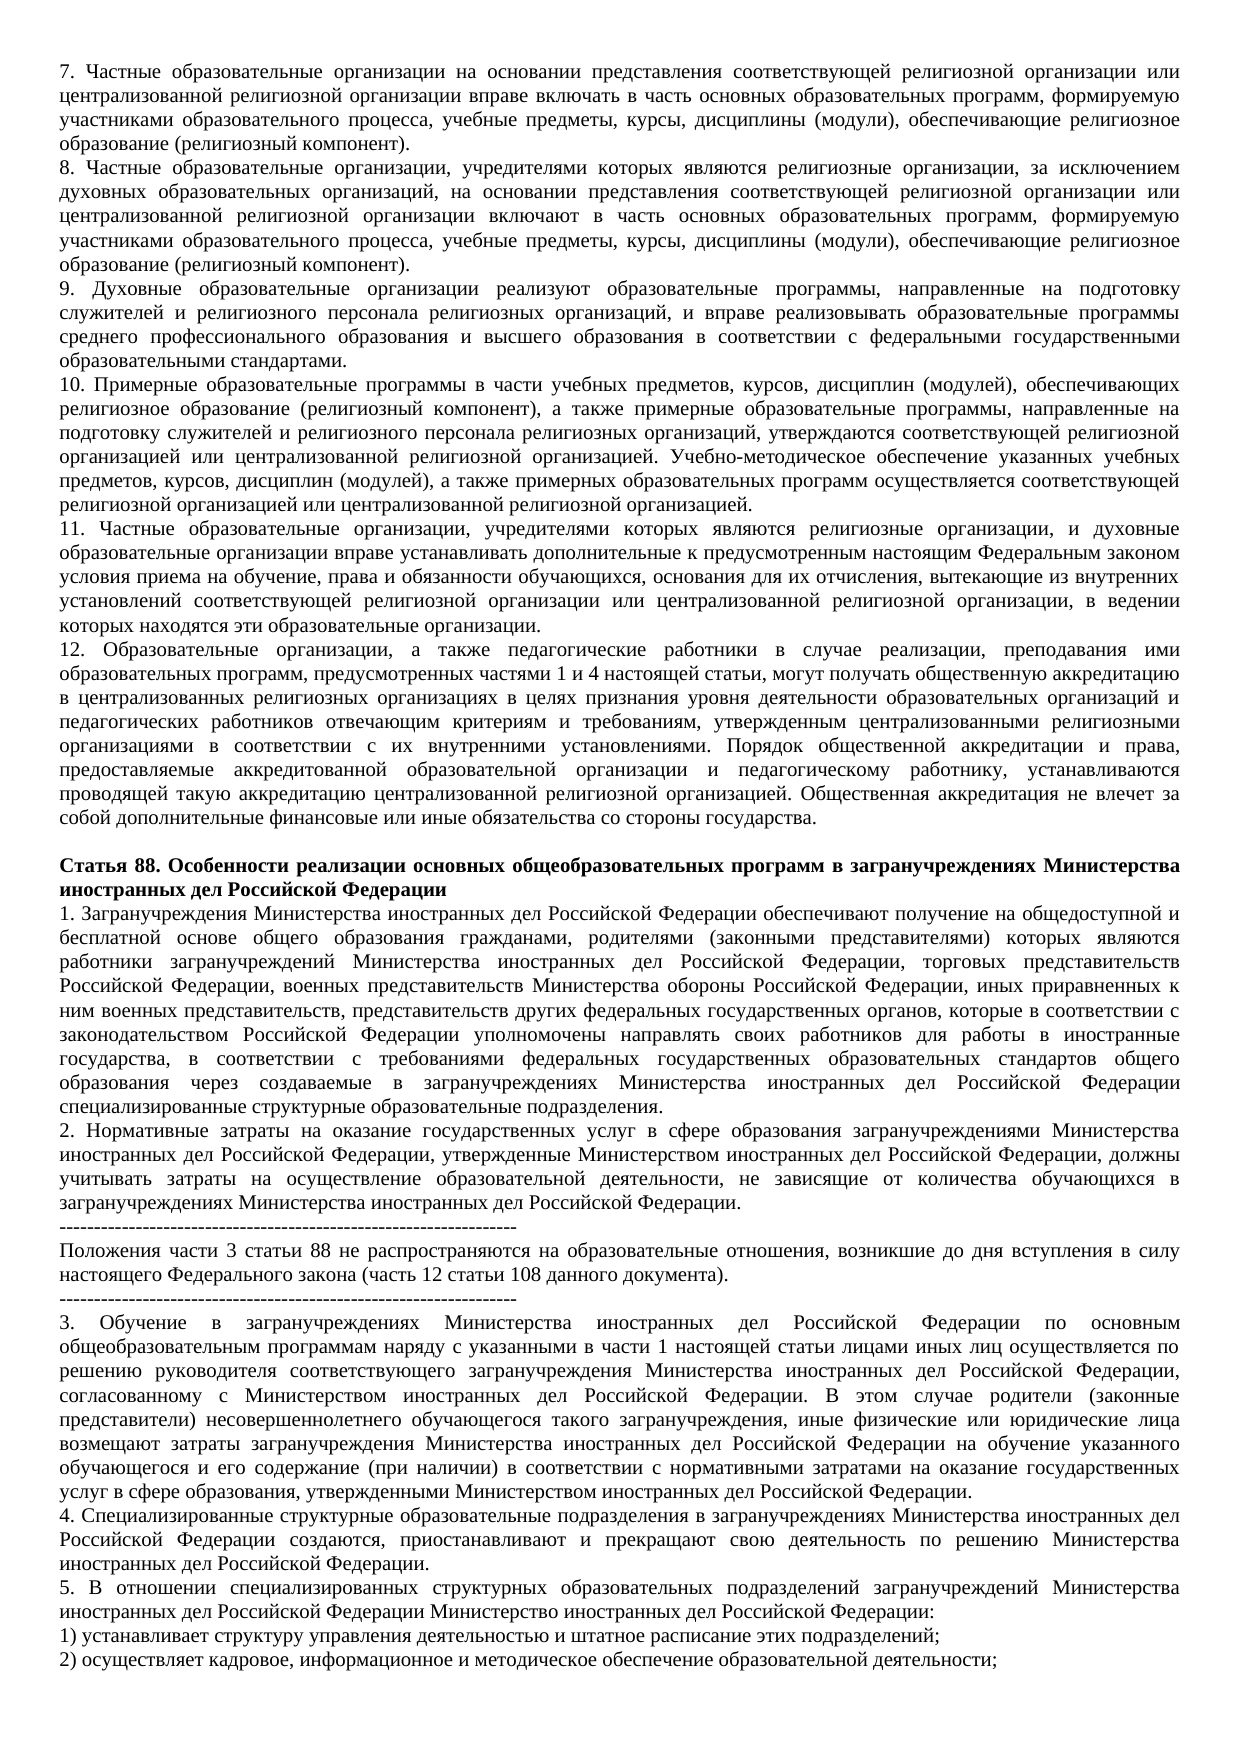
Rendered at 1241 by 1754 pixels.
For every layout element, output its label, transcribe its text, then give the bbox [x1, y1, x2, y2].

text 8. Частные образовательные организации, учредителями которых являются религиозные организации, за исключением духовных образовательных организаций, на основании представления соответствующей религиозной организации или централизованной религиозной организации включают в часть основных образовательных программ, формируемую участниками образовательного процесса, учебные предметы, курсы, дисциплины (модули), обеспечивающие религиозное образование (религиозный компонент). [59, 155, 1181, 276]
text ------------------------------------------------------------------ [59, 1214, 1181, 1238]
text 12. Образовательные организации, а также педагогические работники в случае реализации, преподавания ими образовательных программ, предусмотренных частями 1 и 4 настоящей статьи, могут получать общественную аккредитацию в централизованных религиозных организациях в целях признания уровня деятельности образовательных организаций и педагогических работников отвечающим критериям и требованиям, утвержденным централизованными религиозными организациями в соответствии с их внутренними установлениями. Порядок общественной аккредитации и права, предоставляемые аккредитованной образовательной организации и педагогическому работнику, устанавливаются проводящей такую аккредитацию централизованной религиозной организацией. Общественная аккредитация не влечет за собой дополнительные финансовые или иные обязательства со стороны государства. [59, 637, 1181, 829]
text ------------------------------------------------------------------ [59, 1286, 1181, 1310]
text Положения части 3 статьи 88 не распространяются на образовательные отношения, возникшие до дня вступления в силу настоящего Федерального закона (часть 12 статьи 108 данного документа). [59, 1238, 1181, 1286]
text 4. Специализированные структурные образовательные подразделения в загранучреждениях Министерства иностранных дел Российской Федерации создаются, приостанавливают и прекращают свою деятельность по решению Министерства иностранных дел Российской Федерации. [59, 1503, 1181, 1575]
text 2) осуществляет кадровое, информационное и методическое обеспечение образовательной деятельности; [59, 1647, 1181, 1671]
text 5. В отношении специализированных структурных образовательных подразделений загранучреждений Министерства иностранных дел Российской Федерации Министерство иностранных дел Российской Федерации: [59, 1575, 1181, 1623]
text 10. Примерные образовательные программы в части учебных предметов, курсов, дисциплин (модулей), обеспечивающих религиозное образование (религиозный компонент), а также примерные образовательные программы, направленные на подготовку служителей и религиозного персонала религиозных организаций, утверждаются соответствующей религиозной организацией или централизованной религиозной организацией. Учебно-методическое обеспечение указанных учебных предметов, курсов, дисциплин (модулей), а также примерных образовательных программ осуществляется соответствующей религиозной организацией или централизованной религиозной организацией. [59, 372, 1181, 516]
text 1) устанавливает структуру управления деятельностью и штатное расписание этих подразделений; [59, 1623, 1181, 1647]
text Статья 88. Особенности реализации основных общеобразовательных программ в загранучреждениях Министерства иностранных дел Российской Федерации [59, 853, 1181, 901]
text 2. Нормативные затраты на оказание государственных услуг в сфере образования загранучреждениями Министерства иностранных дел Российской Федерации, утвержденные Министерством иностранных дел Российской Федерации, должны учитывать затраты на осуществление образовательной деятельности, не зависящие от количества обучающихся в загранучреждениях Министерства иностранных дел Российской Федерации. [59, 1118, 1181, 1214]
text 7. Частные образовательные организации на основании представления соответствующей религиозной организации или централизованной религиозной организации вправе включать в часть основных образовательных программ, формируемую участниками образовательного процесса, учебные предметы, курсы, дисциплины (модули), обеспечивающие религиозное образование (религиозный компонент). [59, 59, 1181, 155]
text 3. Обучение в загранучреждениях Министерства иностранных дел Российской Федерации по основным общеобразовательным программам наряду с указанными в части 1 настоящей статьи лицами иных лиц осуществляется по решению руководителя соответствующего загранучреждения Министерства иностранных дел Российской Федерации, согласованному с Министерством иностранных дел Российской Федерации. В этом случае родители (законные представители) несовершеннолетнего обучающегося такого загранучреждения, иные физические или юридические лица возмещают затраты загранучреждения Министерства иностранных дел Российской Федерации на обучение указанного обучающегося и его содержание (при наличии) в соответствии с нормативными затратами на оказание государственных услуг в сфере образования, утвержденными Министерством иностранных дел Российской Федерации. [59, 1310, 1181, 1503]
text 9. Духовные образовательные организации реализуют образовательные программы, направленные на подготовку служителей и религиозного персонала религиозных организаций, и вправе реализовывать образовательные программы среднего профессионального образования и высшего образования в соответствии с федеральными государственными образовательными стандартами. [59, 276, 1181, 372]
text 11. Частные образовательные организации, учредителями которых являются религиозные организации, и духовные образовательные организации вправе устанавливать дополнительные к предусмотренным настоящим Федеральным законом условия приема на обучение, права и обязанности обучающихся, основания для их отчисления, вытекающие из внутренних установлений соответствующей религиозной организации или централизованной религиозной организации, в ведении которых находятся эти образовательные организации. [59, 516, 1181, 637]
text 1. Загранучреждения Министерства иностранных дел Российской Федерации обеспечивают получение на общедоступной и бесплатной основе общего образования гражданами, родителями (законными представителями) которых являются работники загранучреждений Министерства иностранных дел Российской Федерации, торговых представительств Российской Федерации, военных представительств Министерства обороны Российской Федерации, иных приравненных к ним военных представительств, представительств других федеральных государственных органов, которые в соответствии с законодательством Российской Федерации уполномочены направлять своих работников для работы в иностранные государства, в соответствии с требованиями федеральных государственных образовательных стандартов общего образования через создаваемые в загранучреждениях Министерства иностранных дел Российской Федерации специализированные структурные образовательные подразделения. [59, 901, 1181, 1118]
